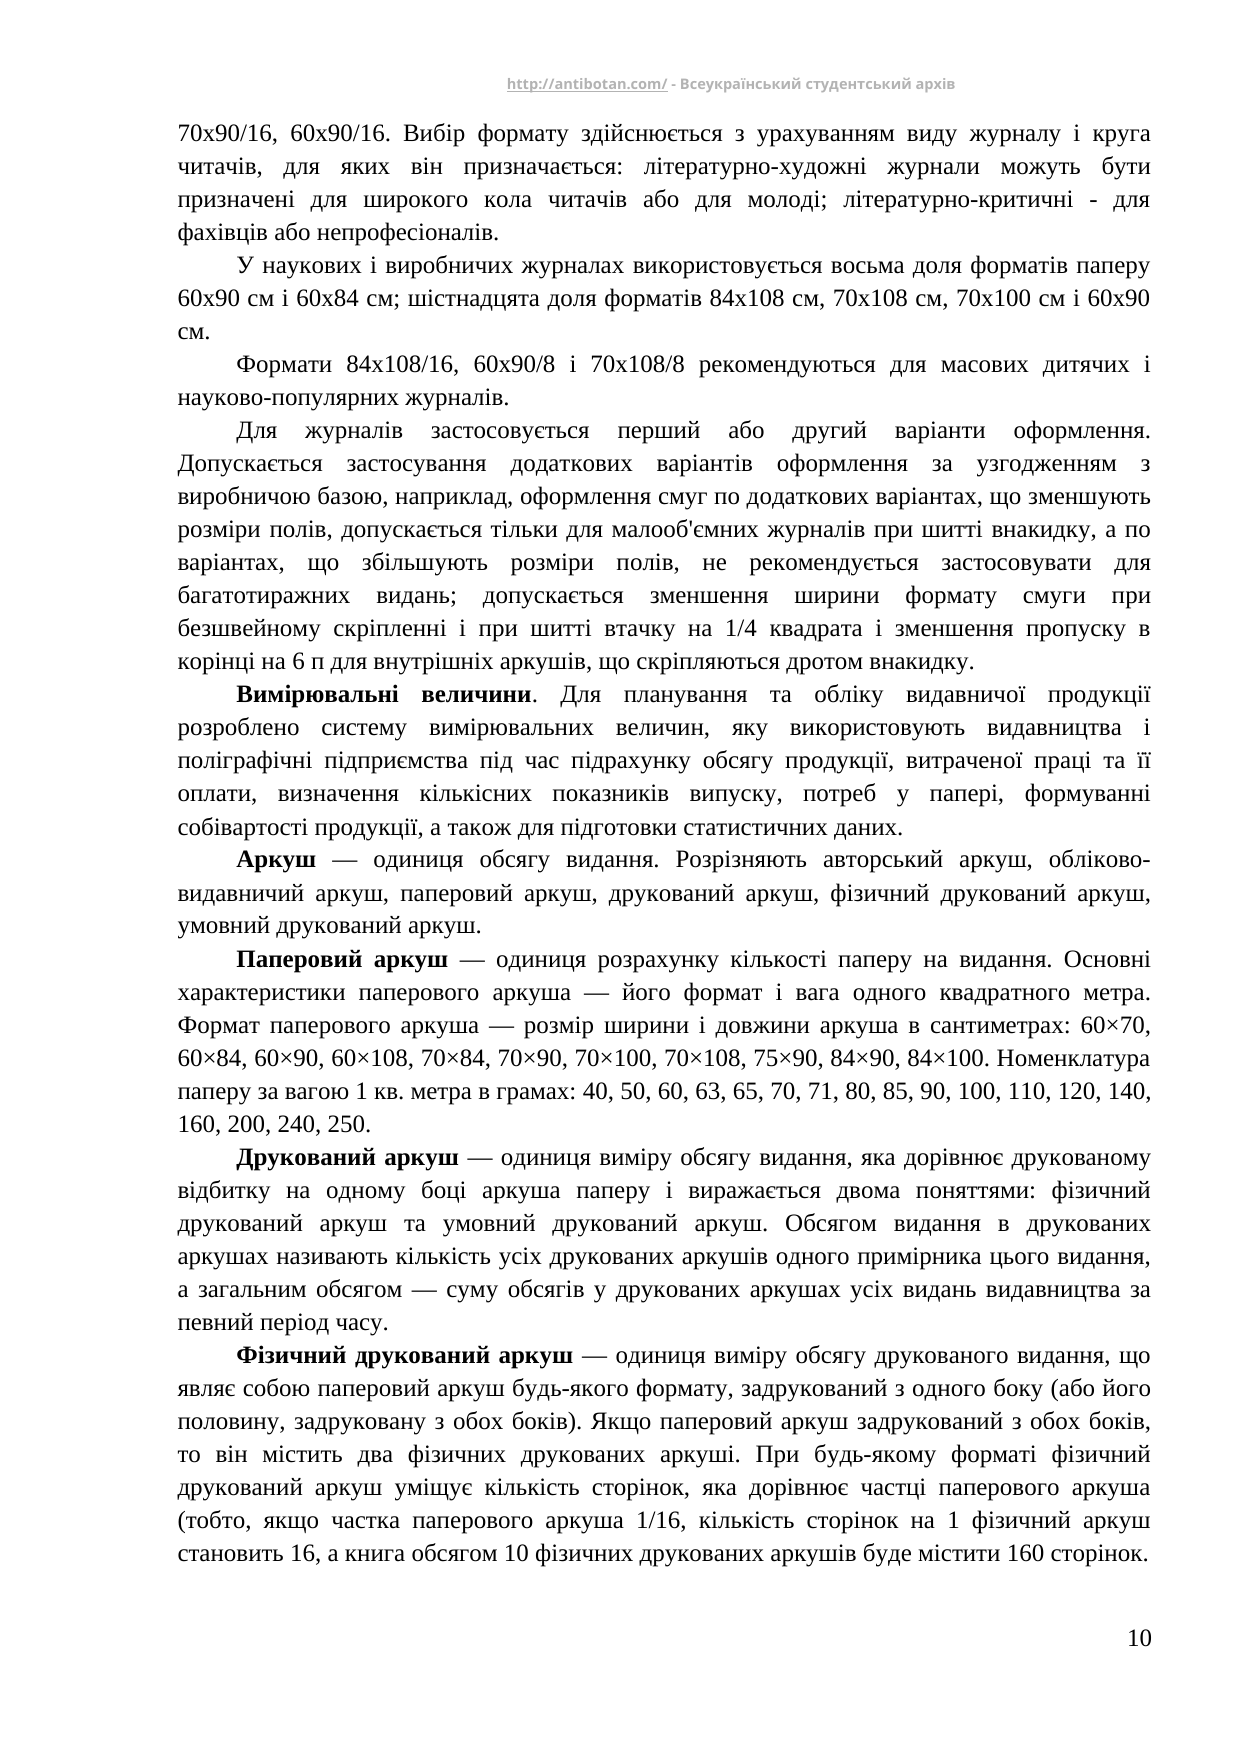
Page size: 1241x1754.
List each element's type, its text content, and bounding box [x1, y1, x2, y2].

text Фізичний друкований аркуш — одиниця виміру обсягу друкованого видання, що являє собою паперовий аркуш будь-якого формату, задрукований з одного боку (або його половину, задруковану з обох боків). Якщо паперовий аркуш задрукований з обох боків, то він містить два фізичних друкованих аркуші. При будь-якому форматі фізичний друкований аркуш уміщує кількість сторінок, яка дорівнює частці паперового аркуша (тобто, якщо частка паперового аркуша 1/16, кількість сторінок на 1 фізичний аркуш становить 16, а книга обсягом 10 фізичних друкованих аркушів буде містити 160 сторінок. [177, 1340, 1152, 1567]
text У наукових і виробничих журналах використовується восьма доля форматів паперу 60х90 см і 60х84 см; шістнадцята доля форматів 84х108 см, 70х108 см, 70х100 см і 60х90 см. [177, 250, 1152, 345]
text Для журналів застосовується перший або другий варіанти оформлення. Допускається застосування додаткових варіантів оформлення за узгодженням з виробничою базою, наприклад, оформлення смуг по додаткових варіантах, що зменшують розміри полів, допускається тільки для малооб'ємних журналів при шитті внакидку, а по варіантах, що збільшують розміри полів, не рекомендується застосовувати для багатотиражних видань; допускається зменшення ширини формату смуги при безшвейному скріпленні і при шитті втачку на 1/4 квадрата і зменшення пропуску в корінці на 6 п для внутрішніх аркушів, що скріпляються дротом внакидку. [177, 415, 1152, 675]
text Паперовий аркуш — одиниця розрахунку кількості паперу на видання. Основні характеристики паперового аркуша — його формат і вага одного квадратного метра. Формат паперового аркуша — розмір ширини і довжини аркуша в сантиметрах: 60×70, 60×84, 60×90, 60×108, 70×84, 70×90, 70×100, 70×108, 75×90, 84×90, 84×100. Номенклатура паперу за вагою 1 кв. метра в грамах: 40, 50, 60, 63, 65, 70, 71, 80, 85, 90, 100, 110, 120, 140, 160, 200, 240, 250. [177, 944, 1152, 1137]
text Вимірювальні величини. Для планування та обліку видавничої продукції розроблено систему вимірювальних величин, яку використовують видавництва і поліграфічні підприємства під час підрахунку обсягу продукції, витраченої праці та її оплати, визначення кількісних показників випуску, потреб у папері, формуванні собівартості продукції, а також для підготовки статистичних даних. [177, 679, 1152, 840]
text Друкований аркуш — одиниця виміру обсягу видання, яка дорівнює друкованому відбитку на одному боці аркуша паперу і виражається двома поняттями: фізичний друкований аркуш та умовний друкований аркуш. Обсягом видання в друкованих аркушах називають кількість усіх друкованих аркушів одного примірника цього видання, а загальним обсягом — суму обсягів у друкованих аркушах усіх видань видавництва за певний період часу. [177, 1142, 1152, 1336]
text Аркуш — одиниця обсягу видання. Розрізняють авторський аркуш, обліково-видавничий аркуш, паперовий аркуш, друкований аркуш, фізичний друкований аркуш, умовний друкований аркуш. [177, 844, 1152, 939]
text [177, 118, 1152, 246]
text Формати 84х108/16, 60х90/8 і 70х108/8 рекомендуються для масових дитячих і науково-популярних журналів. [177, 349, 1152, 411]
